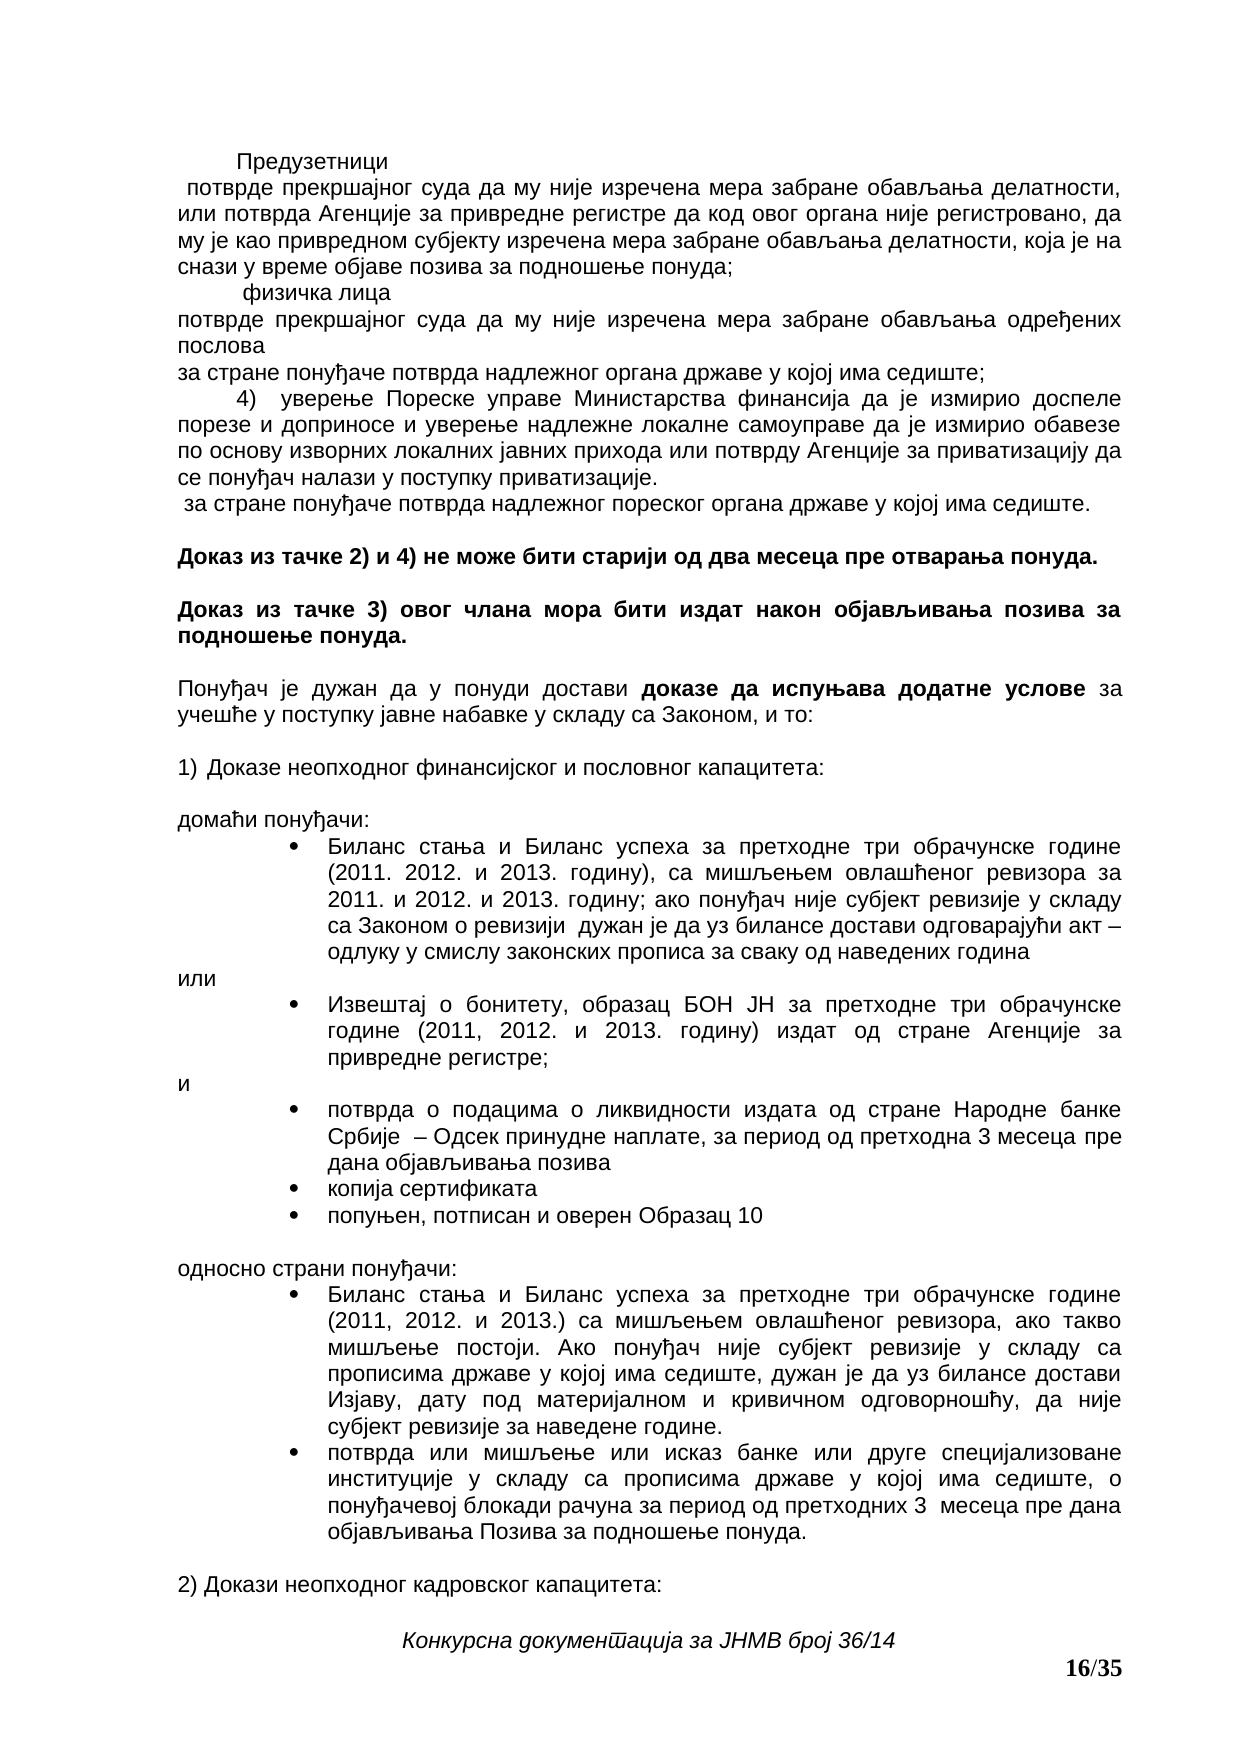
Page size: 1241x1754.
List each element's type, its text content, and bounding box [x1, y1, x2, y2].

text домаћи понуђачи: [177, 806, 1122, 833]
text за стране понуђаче потврда надлежног пореског органа државе у којој има седиште. [177, 490, 1122, 517]
text и [177, 1070, 1122, 1096]
text за стране понуђаче потврда надлежног органа државе у којој има седиште; [177, 358, 1122, 385]
text Доказ из тачке 3) овог члана мора бити издат након објављивања позива за подношење понуда. [177, 596, 1122, 648]
text Предузетници [236, 148, 1122, 174]
text потврде прекршајног суда да му није изречена мера забране обављања одређених послова [177, 306, 1122, 358]
list потврда или мишљење или исказ банке или друге специјализоване институције у складу са прописима државе у којој има седиште, о понуђачевој блокади рачуна за период од претходних 3 месеца пре дана објављивања Позива за подношење понуда. [290, 1439, 1122, 1544]
text Доказ из тачке 2) и 4) не може бити старији од два месеца пре отварања понуда. [177, 543, 1122, 569]
list Биланс стања и Биланс успеха за претходне три обрачунске године (2011. 2012. и 2013. годину), са мишљењем овлашћеног ревизора за 2011. и 2012. и 2013. годину; ако понуђач није субјект ревизије у складу са Законом о ревизији дужан је да уз билансе достави одговарајући акт – одлуку у смислу законских прописа за сваку од наведених година [290, 833, 1122, 964]
list попуњен, потписан и оверен Образац 10 [290, 1202, 1122, 1228]
list Извештај о бонитету, образац БОН ЈН за претходне три обрачунске године (2011, 2012. и 2013. годину) издат од стране Агенције за привредне регистре; [290, 991, 1122, 1070]
text 2) Докази неопходног кадровског капацитета: [177, 1571, 1122, 1597]
list Биланс стања и Биланс успеха за претходне три обрачунске године (2011, 2012. и 2013.) са мишљењем овлашћеног ревизора, ако такво мишљење постоји. Ако понуђач није субјект ревизије у складу са прописима државе у којој има седиште, дужан је да уз билансе достави Изјаву, дату под материјалном и кривичном одговорношћу, да није субјект ревизије за наведене године. [290, 1281, 1122, 1439]
list потврда о подацима о ликвидности издата од стране Народне банке Србије – Одсек принудне наплате, за период од претходна 3 месеца пре дана објављивања позива [290, 1096, 1122, 1175]
text физичка лица [236, 279, 1122, 306]
text односно страни понуђачи: [177, 1254, 1122, 1281]
list копија сертификата [290, 1175, 1122, 1202]
text или [177, 964, 1122, 991]
list уверење Пореске управе Министарства финансија да је измирио доспеле порезе и доприносе и уверење надлежне локалне самоуправе да је измирио обавезе по основу изворних локалних јавних прихода или потврду Агенције за приватизацију да се понуђач налази у поступку приватизације. [177, 385, 1122, 490]
list Доказе неопходног финансијског и пословног капацитета: [177, 754, 1122, 780]
text потврде прекршајног суда да му није изречена мера забране обављања делатности, или потврда Агенције за привредне регистре да код овог органа није регистровано, да му је као привредном субјекту изречена мера забране обављања делатности, која је на снази у време објаве позива за подношење понуда; [177, 174, 1122, 279]
text Понуђач је дужан да у понуди достави доказе да испуњава додатне услове за учешће у поступку јавне набавке у складу са Законом, и то: [177, 675, 1122, 727]
